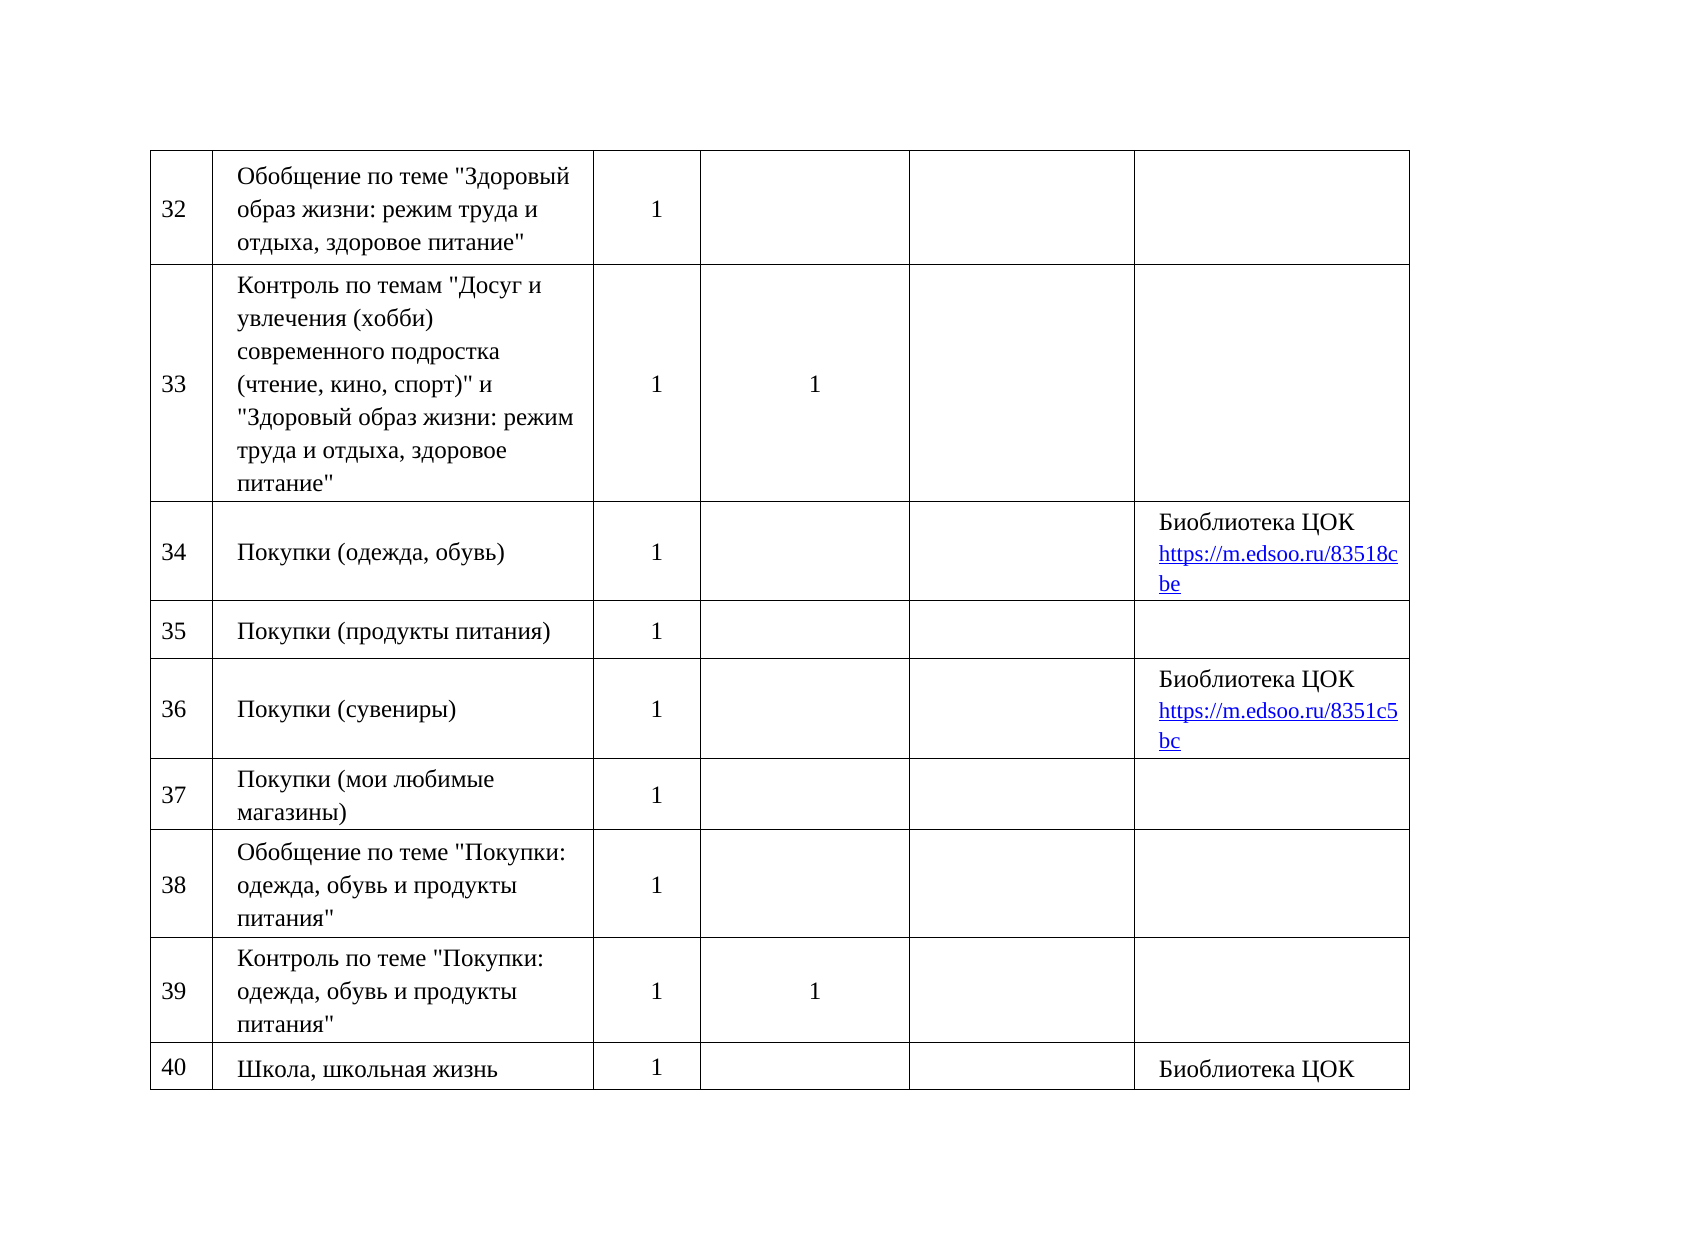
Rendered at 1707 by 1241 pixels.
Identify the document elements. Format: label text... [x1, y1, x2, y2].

table_cell 1 [594, 659, 700, 757]
table_cell Контроль по теме "Покупки: одежда, обувь и продукты питания" [213, 938, 593, 1042]
table_cell 1 [594, 151, 700, 264]
table_cell [701, 601, 909, 658]
table_cell 1 [594, 759, 700, 829]
table_cell [701, 659, 909, 757]
table_cell 33 [151, 265, 212, 501]
table_cell [910, 1043, 1134, 1089]
table_cell Обобщение по теме "Покупки: одежда, обувь и продукты питания" [213, 830, 593, 937]
table_cell [910, 601, 1134, 658]
table_cell 1 [594, 265, 700, 501]
table_cell Покупки (сувениры) [213, 659, 593, 757]
table_cell [701, 151, 909, 264]
table_cell 35 [151, 601, 212, 658]
table_cell Покупки (продукты питания) [213, 601, 593, 658]
table_cell Покупки (мои любимые магазины) [213, 759, 593, 829]
table_cell 40 [151, 1043, 212, 1089]
table_cell 1 [594, 601, 700, 658]
table_cell [701, 1043, 909, 1089]
table_cell Покупки (одежда, обувь) [213, 502, 593, 600]
table_cell [1135, 830, 1409, 937]
table_cell 38 [151, 830, 212, 937]
table_cell Биоблиотека ЦОК https://m.edsoo.ru/8351c5bc [1135, 659, 1409, 757]
table_cell [1135, 151, 1409, 264]
table_cell [701, 502, 909, 600]
table_cell 1 [701, 938, 909, 1042]
table_cell Контроль по темам "Досуг и увлечения (хобби) современного подростка (чтение, кино, спорт)" и "Здоровый образ жизни: режим труда и отдыха, здоровое питание" [213, 265, 593, 501]
table_cell [910, 759, 1134, 829]
table_cell 1 [594, 830, 700, 937]
table_cell [701, 830, 909, 937]
table_cell 1 [594, 938, 700, 1042]
table_cell [1135, 759, 1409, 829]
table_cell [910, 265, 1134, 501]
table_cell Биоблиотека ЦОК https://m.edsoo.ru/83518cbe [1135, 502, 1409, 600]
table_cell 1 [701, 265, 909, 501]
table_cell 37 [151, 759, 212, 829]
table_cell 39 [151, 938, 212, 1042]
table_cell [910, 830, 1134, 937]
table_cell [910, 938, 1134, 1042]
table_cell Обобщение по теме "Здоровый образ жизни: режим труда и отдыха, здоровое питание" [213, 151, 593, 264]
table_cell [1135, 1043, 1409, 1089]
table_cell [213, 1043, 593, 1089]
table_cell 1 [594, 502, 700, 600]
table_cell [701, 759, 909, 829]
table_cell [1135, 265, 1409, 501]
table_cell [1135, 601, 1409, 658]
table_cell 34 [151, 502, 212, 600]
table_cell [910, 151, 1134, 264]
table_cell 1 [594, 1043, 700, 1089]
table_cell [910, 659, 1134, 757]
table_cell [910, 502, 1134, 600]
table_cell [1135, 938, 1409, 1042]
table_cell 36 [151, 659, 212, 757]
table_cell 32 [151, 151, 212, 264]
